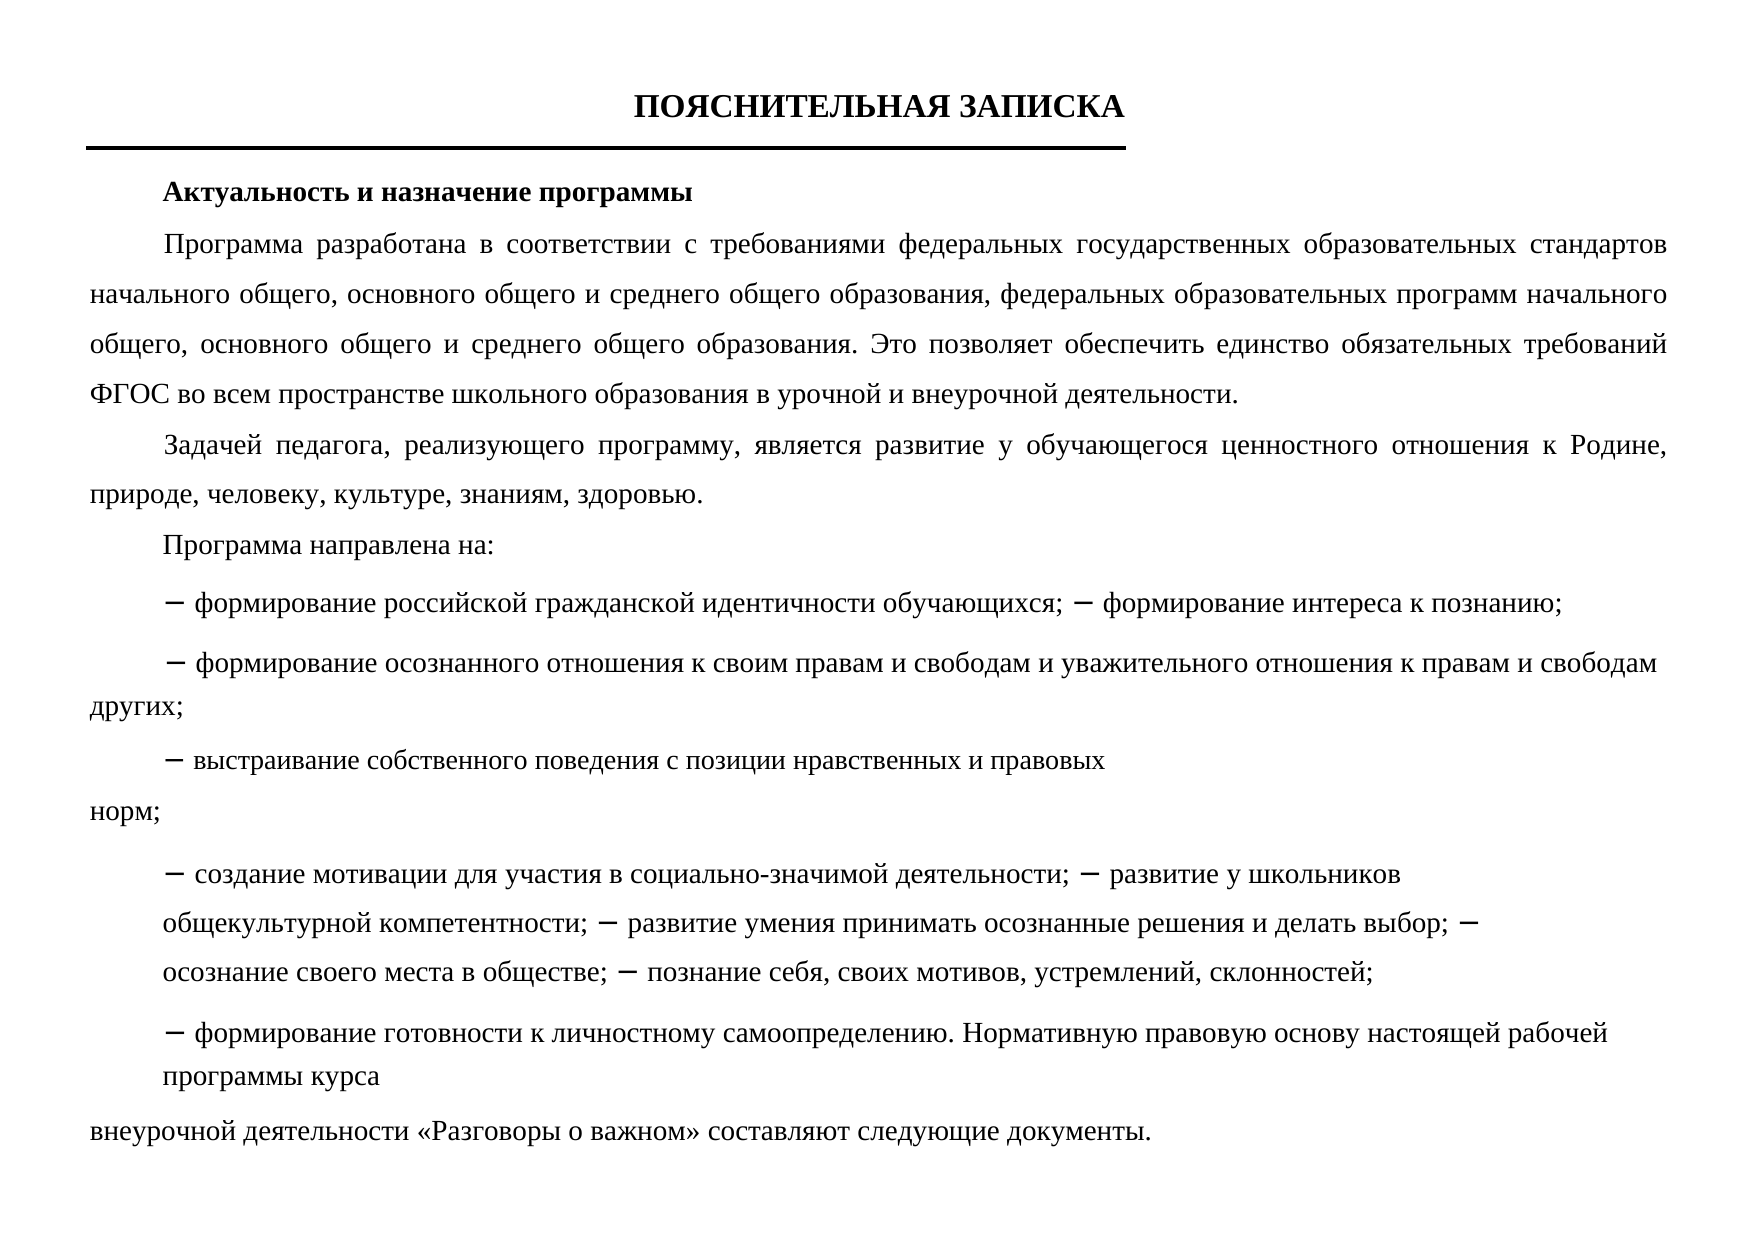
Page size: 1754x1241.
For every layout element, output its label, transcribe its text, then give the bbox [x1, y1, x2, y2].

text Программа направлена на: [162, 527, 1669, 560]
text − формирование российской гражданской идентичности обучающихся; − формирование интереса к познанию; [162, 577, 1610, 621]
text − создание мотивации для участия в социально-значимой деятельности; − развитие у школьников общекультурной компетентности; − развитие умения принимать осознанные решения и делать выбор; − осознание своего места в обществе; − познание себя, своих мотивов, устремлений, склонностей; [162, 844, 1608, 991]
text норм; [89, 793, 1669, 827]
picture [86, 146, 1126, 150]
text − формирование осознанного отношения к своим правам и свободам и уважительного отношения к правам и свободам других; [89, 638, 1669, 724]
text Задачей педагога, реализующего программу, является развитие у обучающегося ценностного отношения к Родине, природе, человеку, культуре, знаниям, здоровью. [89, 427, 1669, 510]
text Программа разработана в соответствии с требованиями федеральных государственных образовательных стандартов начального общего, основного общего и среднего общего образования, федеральных образовательных программ начального общего, основного общего и среднего общего образования. Это позволяет обеспечить единство обязательных требований ФГОС во всем пространстве школьного образования в урочной и внеурочной деятельности. [89, 226, 1669, 409]
text ПОЯСНИТЕЛЬНАЯ ЗАПИСКА [89, 86, 1669, 125]
text − формирование готовности к личностному самоопределению. Нормативную правовую основу настоящей рабочей программы курса [162, 1008, 1669, 1094]
text внеурочной деятельности «Разговоры о важном» составляют следующие документы. [89, 1113, 1669, 1146]
text − выстраивание собственного поведения с позиции нравственных и правовых [162, 739, 1669, 777]
text Актуальность и назначение программы [162, 174, 1669, 208]
